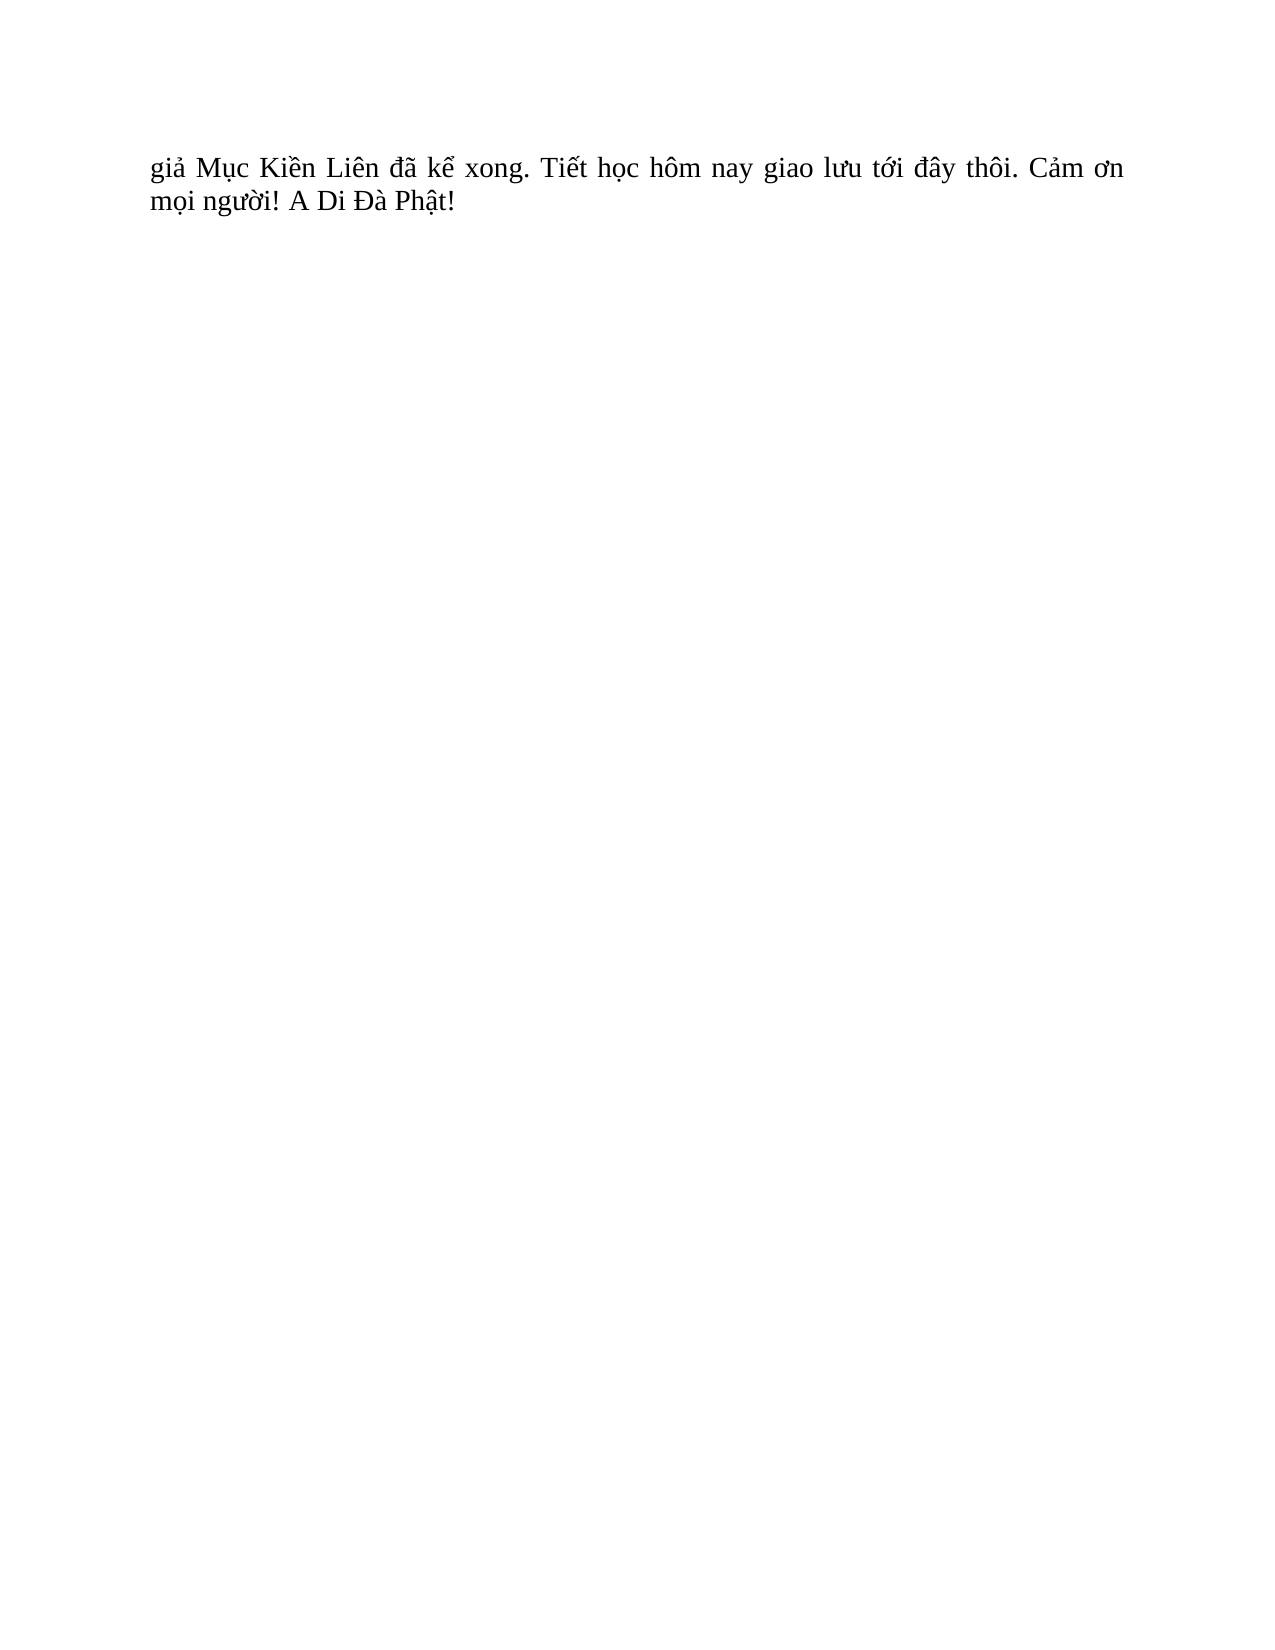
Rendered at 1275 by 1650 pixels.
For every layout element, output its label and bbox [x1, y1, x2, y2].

text [150, 150, 1125, 217]
